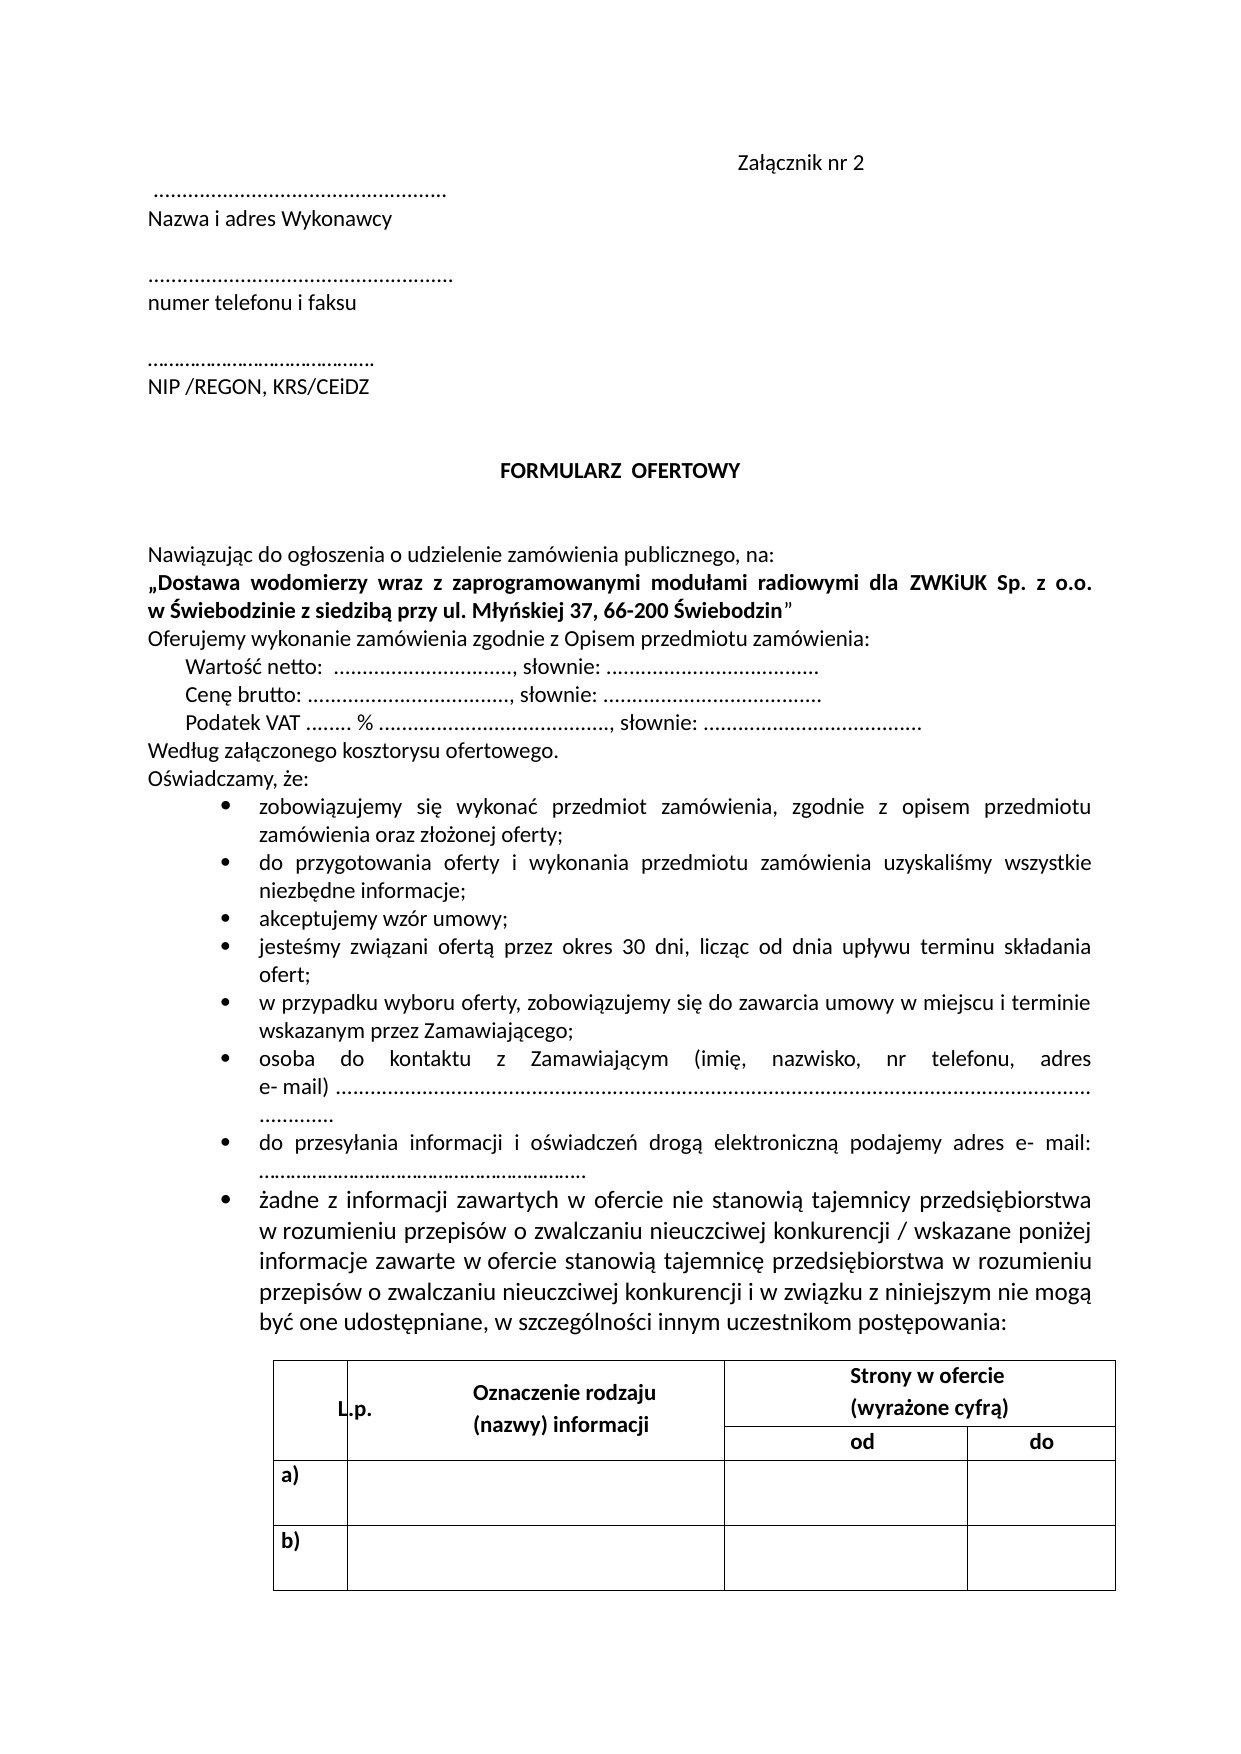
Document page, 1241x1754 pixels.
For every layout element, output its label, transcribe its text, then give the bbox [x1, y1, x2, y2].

text Nawiązując do ogłoszenia o udzielenie zamówienia publicznego, na: [148, 540, 1093, 568]
text Oferujemy wykonanie zamówienia zgodnie z Opisem przedmiotu zamówienia: [148, 624, 1093, 652]
table_cell [348, 1461, 724, 1525]
text ................................................... [148, 176, 1093, 204]
table_cell [968, 1526, 1115, 1590]
text NIP /REGON, KRS/CEiDZ [148, 372, 1093, 400]
list do przygotowania oferty i wykonania przedmiotu zamówienia uzyskaliśmy wszystkie niezbędne informacje; [221, 848, 1093, 904]
table_header L.p. [274, 1361, 347, 1459]
text numer telefonu i faksu [148, 288, 1093, 316]
text FORMULARZ OFERTOWY [148, 456, 1093, 484]
text Podatek VAT ........ % ........................................, słownie: ...................................... [185, 708, 1093, 736]
text Według załączonego kosztorysu ofertowego. [148, 736, 1093, 764]
table_cell od [725, 1427, 967, 1459]
list akceptujemy wzór umowy; [221, 904, 1093, 932]
list w przypadku wyboru oferty, zobowiązujemy się do zawarcia umowy w miejscu i terminie wskazanym przez Zamawiającego; [221, 988, 1093, 1044]
text Załącznik nr 2 [148, 148, 1093, 176]
text Oświadczamy, że: [148, 764, 1093, 792]
text ..................................................... [148, 260, 1093, 288]
list zobowiązujemy się wykonać przedmiot zamówienia, zgodnie z opisem przedmiotu zamówienia oraz złożonej oferty; [221, 792, 1093, 848]
table_cell [274, 1526, 347, 1590]
list jesteśmy związani ofertą przez okres 30 dni, licząc od dnia upływu terminu składania ofert; [221, 932, 1093, 988]
text ……………………………………. [148, 344, 1093, 372]
text Wartość netto: ..............................., słownie: ..................................... [185, 652, 1093, 680]
list do przesyłania informacji i oświadczeń drogą elektroniczną podajemy adres e- mail: …………………………………………………….. [221, 1128, 1093, 1184]
text Nazwa i adres Wykonawcy [148, 204, 1093, 232]
table_cell do [968, 1427, 1115, 1459]
table_cell [968, 1461, 1115, 1525]
table_cell [725, 1526, 967, 1590]
table_header Strony w ofercie (wyrażone cyfrą) [725, 1361, 1115, 1426]
table_header Oznaczenie rodzaju (nazwy) informacji [348, 1361, 724, 1459]
list osoba do kontaktu z Zamawiającym (imię, nazwisko, nr telefonu, adres e- mail) ................................................................................................................................................ [221, 1044, 1093, 1128]
list żadne z informacji zawartych w ofercie nie stanowią tajemnicy przedsiębiorstwa w rozumieniu przepisów o zwalczaniu nieuczciwej konkurencji / wskazane poniżej informacje zawarte w ofercie stanowią tajemnicę przedsiębiorstwa w rozumieniu przepisów o zwalczaniu nieuczciwej konkurencji i w związku z niniejszym nie mogą być one udostępniane, w szczególności innym uczestnikom postępowania: [221, 1184, 1093, 1337]
table_cell [274, 1461, 347, 1525]
table_cell [348, 1526, 724, 1590]
text „Dostawa wodomierzy wraz z zaprogramowanymi modułami radiowymi dla ZWKiUK Sp. z o.o. w Świebodzinie z siedzibą przy ul. Młyńskiej 37, 66-200 Świebodzin” [148, 568, 1093, 624]
text Cenę brutto: ..................................., słownie: ...................................... [185, 680, 1093, 708]
table_cell [725, 1461, 967, 1525]
